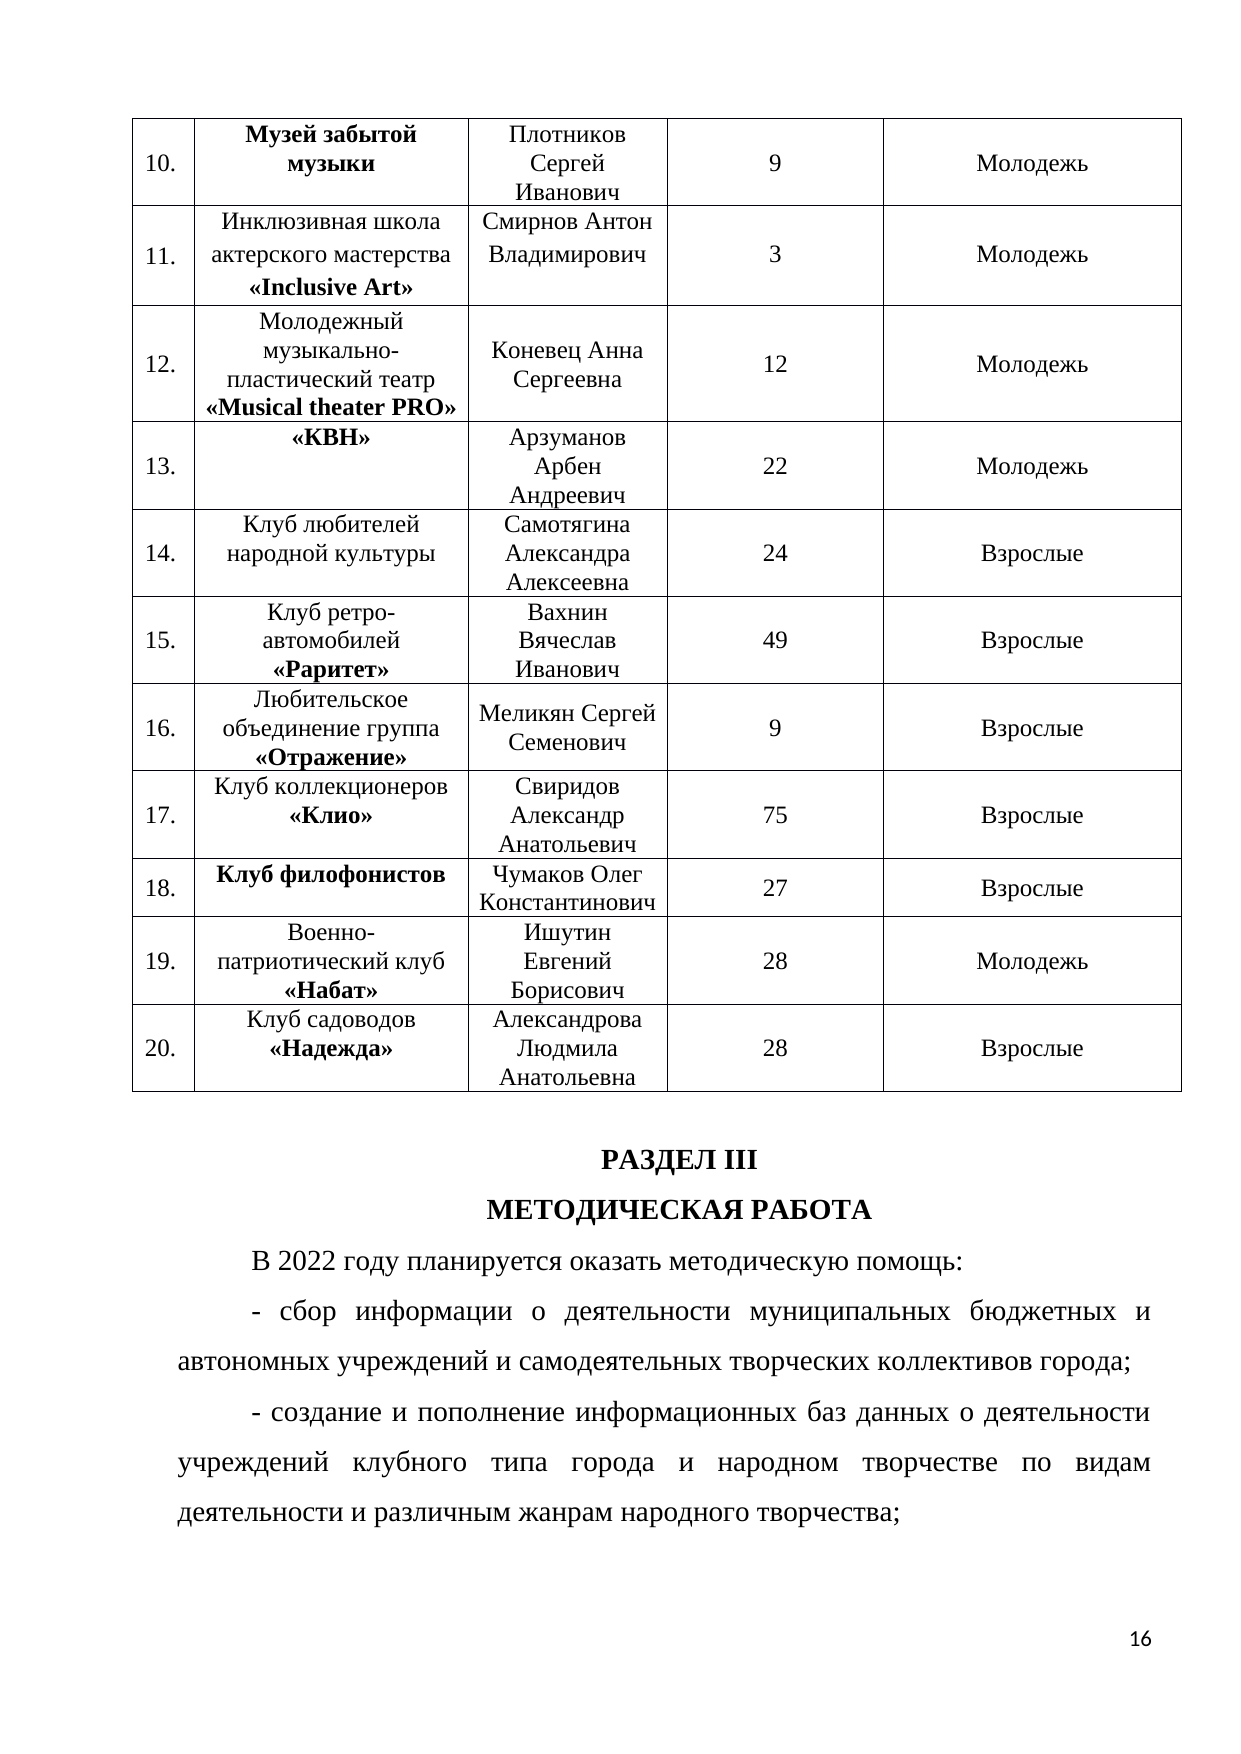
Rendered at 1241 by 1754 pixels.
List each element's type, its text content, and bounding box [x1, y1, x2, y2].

table_cell Взрослые [884, 771, 1181, 858]
table_cell [133, 1005, 194, 1091]
table_cell Молодежь [884, 206, 1181, 305]
table_cell Клуб садоводов «Надежда» [195, 1005, 468, 1091]
table_cell Клуб коллекционеров «Клио» [195, 771, 468, 858]
text - сбор информации о деятельности муниципальных бюджетных и автономных учреждений и самодеятельных творческих коллективов города; [177, 1293, 1152, 1377]
table_cell Музей забытой музыки [195, 119, 468, 205]
table_cell [133, 917, 194, 1003]
table_cell Молодежь [884, 422, 1181, 508]
table_cell 9 [668, 119, 883, 205]
table_cell Молодежный музыкально-пластический театр «Musical theater PRO» [195, 306, 468, 421]
table_cell Чумаков Олег Константинович [469, 859, 667, 916]
text РАЗДЕЛ III [177, 1142, 1152, 1176]
table_cell [133, 684, 194, 770]
table_cell Молодежь [884, 119, 1181, 205]
table_cell «КВН» [195, 422, 468, 508]
table_cell 9 [668, 684, 883, 770]
table_cell 22 [668, 422, 883, 508]
table_cell Взрослые [884, 684, 1181, 770]
table_cell [133, 206, 194, 305]
table_cell Самотягина Александра Алексеевна [469, 510, 667, 596]
table_cell [133, 510, 194, 596]
table_cell [133, 859, 194, 916]
table_cell 28 [668, 1005, 883, 1091]
table_cell 75 [668, 771, 883, 858]
table_cell Коневец Анна Сергеевна [469, 306, 667, 421]
table_cell Александрова Людмила Анатольевна [469, 1005, 667, 1091]
table_cell Арзуманов Арбен Андреевич [469, 422, 667, 508]
table_cell [133, 306, 194, 421]
table_cell Смирнов Антон Владимирович [469, 206, 667, 305]
table_cell [133, 771, 194, 858]
table_cell [133, 597, 194, 683]
table_cell Плотников Сергей Иванович [469, 119, 667, 205]
text МЕТОДИЧЕСКАЯ РАБОТА [177, 1192, 1152, 1226]
table_cell Молодежь [884, 917, 1181, 1003]
table_cell Ишутин Евгений Борисович [469, 917, 667, 1003]
table_cell Взрослые [884, 597, 1181, 683]
table_cell 27 [668, 859, 883, 916]
table_cell Военно-патриотический клуб «Набат» [195, 917, 468, 1003]
table_cell Меликян Сергей Семенович [469, 684, 667, 770]
table_cell Взрослые [884, 1005, 1181, 1091]
table_cell Клуб филофонистов [195, 859, 468, 916]
table_cell 24 [668, 510, 883, 596]
table_cell Клуб любителей народной культуры [195, 510, 468, 596]
table_cell Любительское объединение группа «Отражение» [195, 684, 468, 770]
table_cell Свиридов Александр Анатольевич [469, 771, 667, 858]
table_cell [133, 422, 194, 508]
table_cell 49 [668, 597, 883, 683]
table_cell Взрослые [884, 510, 1181, 596]
table_cell Вахнин Вячеслав Иванович [469, 597, 667, 683]
table_cell Взрослые [884, 859, 1181, 916]
table_cell [133, 119, 194, 205]
table_cell 12 [668, 306, 883, 421]
table_cell Инклюзивная школа актерского мастерства «Inclusive Art» [195, 206, 468, 305]
table_cell Молодежь [884, 306, 1181, 421]
text - создание и пополнение информационных баз данных о деятельности учреждений клубного типа города и народном творчестве по видам деятельности и различным жанрам народного творчества; [177, 1394, 1152, 1528]
text В 2022 году планируется оказать методическую помощь: [177, 1243, 1152, 1276]
table_cell Клуб ретро-автомобилей «Раритет» [195, 597, 468, 683]
table_cell 28 [668, 917, 883, 1003]
table_cell 3 [668, 206, 883, 305]
